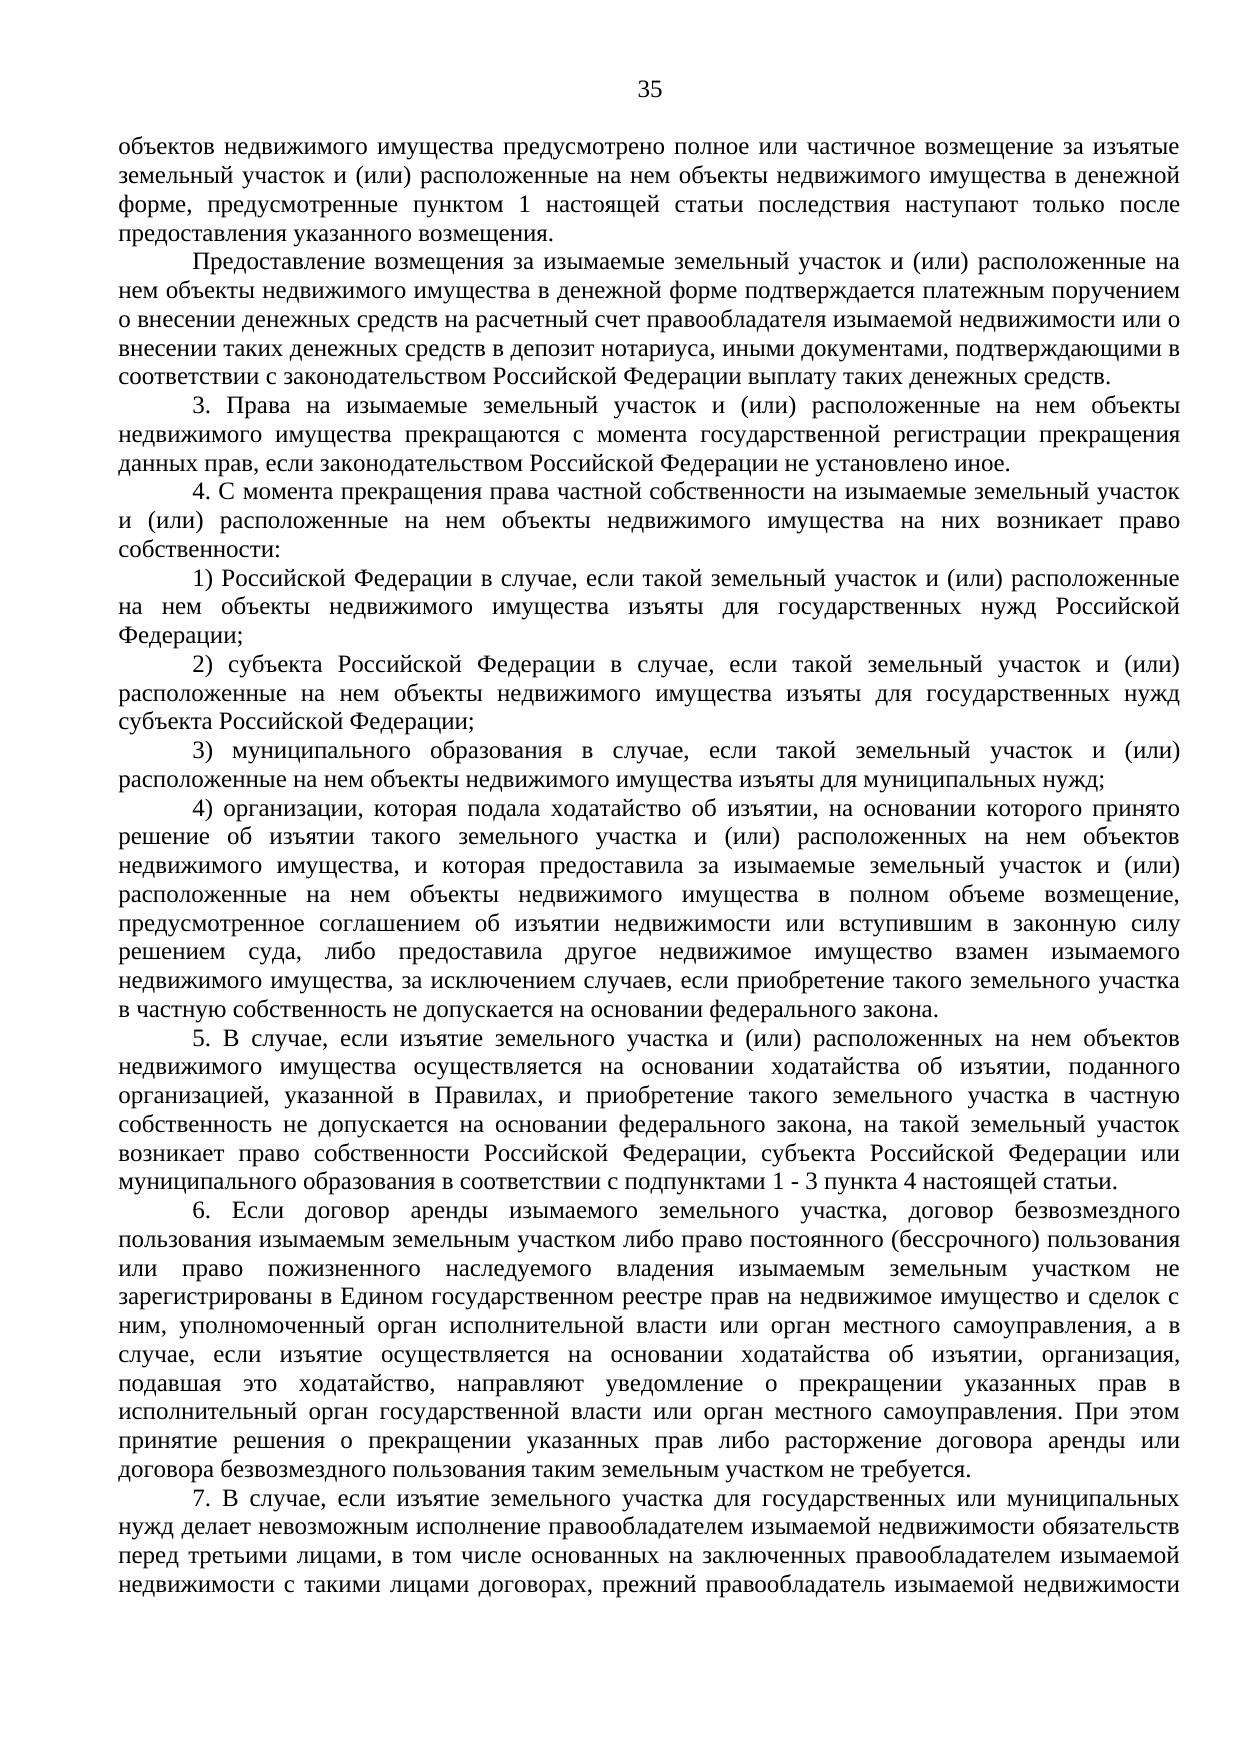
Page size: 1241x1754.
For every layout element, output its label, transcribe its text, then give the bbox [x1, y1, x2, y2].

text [118, 131, 1181, 246]
text 3) муниципального образования в случае, если такой земельный участок и (или) расположенные на нем объекты недвижимого имущества изъяты для муниципальных нужд; [118, 735, 1181, 793]
text 2) субъекта Российской Федерации в случае, если такой земельный участок и (или) расположенные на нем объекты недвижимого имущества изъяты для государственных нужд субъекта Российской Федерации; [118, 649, 1181, 735]
text Предоставление возмещения за изымаемые земельный участок и (или) расположенные на нем объекты недвижимого имущества в денежной форме подтверждается платежным поручением о внесении денежных средств на расчетный счет правообладателя изымаемой недвижимости или о внесении таких денежных средств в депозит нотариуса, иными документами, подтверждающими в соответствии с законодательством Российской Федерации выплату таких денежных средств. [118, 246, 1181, 390]
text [118, 1483, 1181, 1598]
text 1) Российской Федерации в случае, если такой земельный участок и (или) расположенные на нем объекты недвижимого имущества изъяты для государственных нужд Российской Федерации; [118, 563, 1181, 649]
text 5. В случае, если изъятие земельного участка и (или) расположенных на нем объектов недвижимого имущества осуществляется на основании ходатайства об изъятии, поданного организацией, указанной в Правилах, и приобретение такого земельного участка в частную собственность не допускается на основании федерального закона, на такой земельный участок возникает право собственности Российской Федерации, субъекта Российской Федерации или муниципального образования в соответствии с подпунктами 1 - 3 пункта 4 настоящей статьи. [118, 1023, 1181, 1195]
text 4) организации, которая подала ходатайство об изъятии, на основании которого принято решение об изъятии такого земельного участка и (или) расположенных на нем объектов недвижимого имущества, и которая предоставила за изымаемые земельный участок и (или) расположенные на нем объекты недвижимого имущества в полном объеме возмещение, предусмотренное соглашением об изъятии недвижимости или вступившим в законную силу решением суда, либо предоставила другое недвижимое имущество взамен изымаемого недвижимого имущества, за исключением случаев, если приобретение такого земельного участка в частную собственность не допускается на основании федерального закона. [118, 793, 1181, 1023]
text 4. С момента прекращения права частной собственности на изымаемые земельный участок и (или) расположенные на нем объекты недвижимого имущества на них возникает право собственности: [118, 476, 1181, 563]
text 3. Права на изымаемые земельный участок и (или) расположенные на нем объекты недвижимого имущества прекращаются с момента государственной регистрации прекращения данных прав, если законодательством Российской Федерации не установлено иное. [118, 390, 1181, 476]
text 6. Если договор аренды изымаемого земельного участка, договор безвозмездного пользования изымаемым земельным участком либо право постоянного (бессрочного) пользования или право пожизненного наследуемого владения изымаемым земельным участком не зарегистрированы в Едином государственном реестре прав на недвижимое имущество и сделок с ним, уполномоченный орган исполнительной власти или орган местного самоуправления, а в случае, если изъятие осуществляется на основании ходатайства об изъятии, организация, подавшая это ходатайство, направляют уведомление о прекращении указанных прав в исполнительный орган государственной власти или орган местного самоуправления. При этом принятие решения о прекращении указанных прав либо расторжение договора аренды или договора безвозмездного пользования таким земельным участком не требуется. [118, 1195, 1181, 1483]
